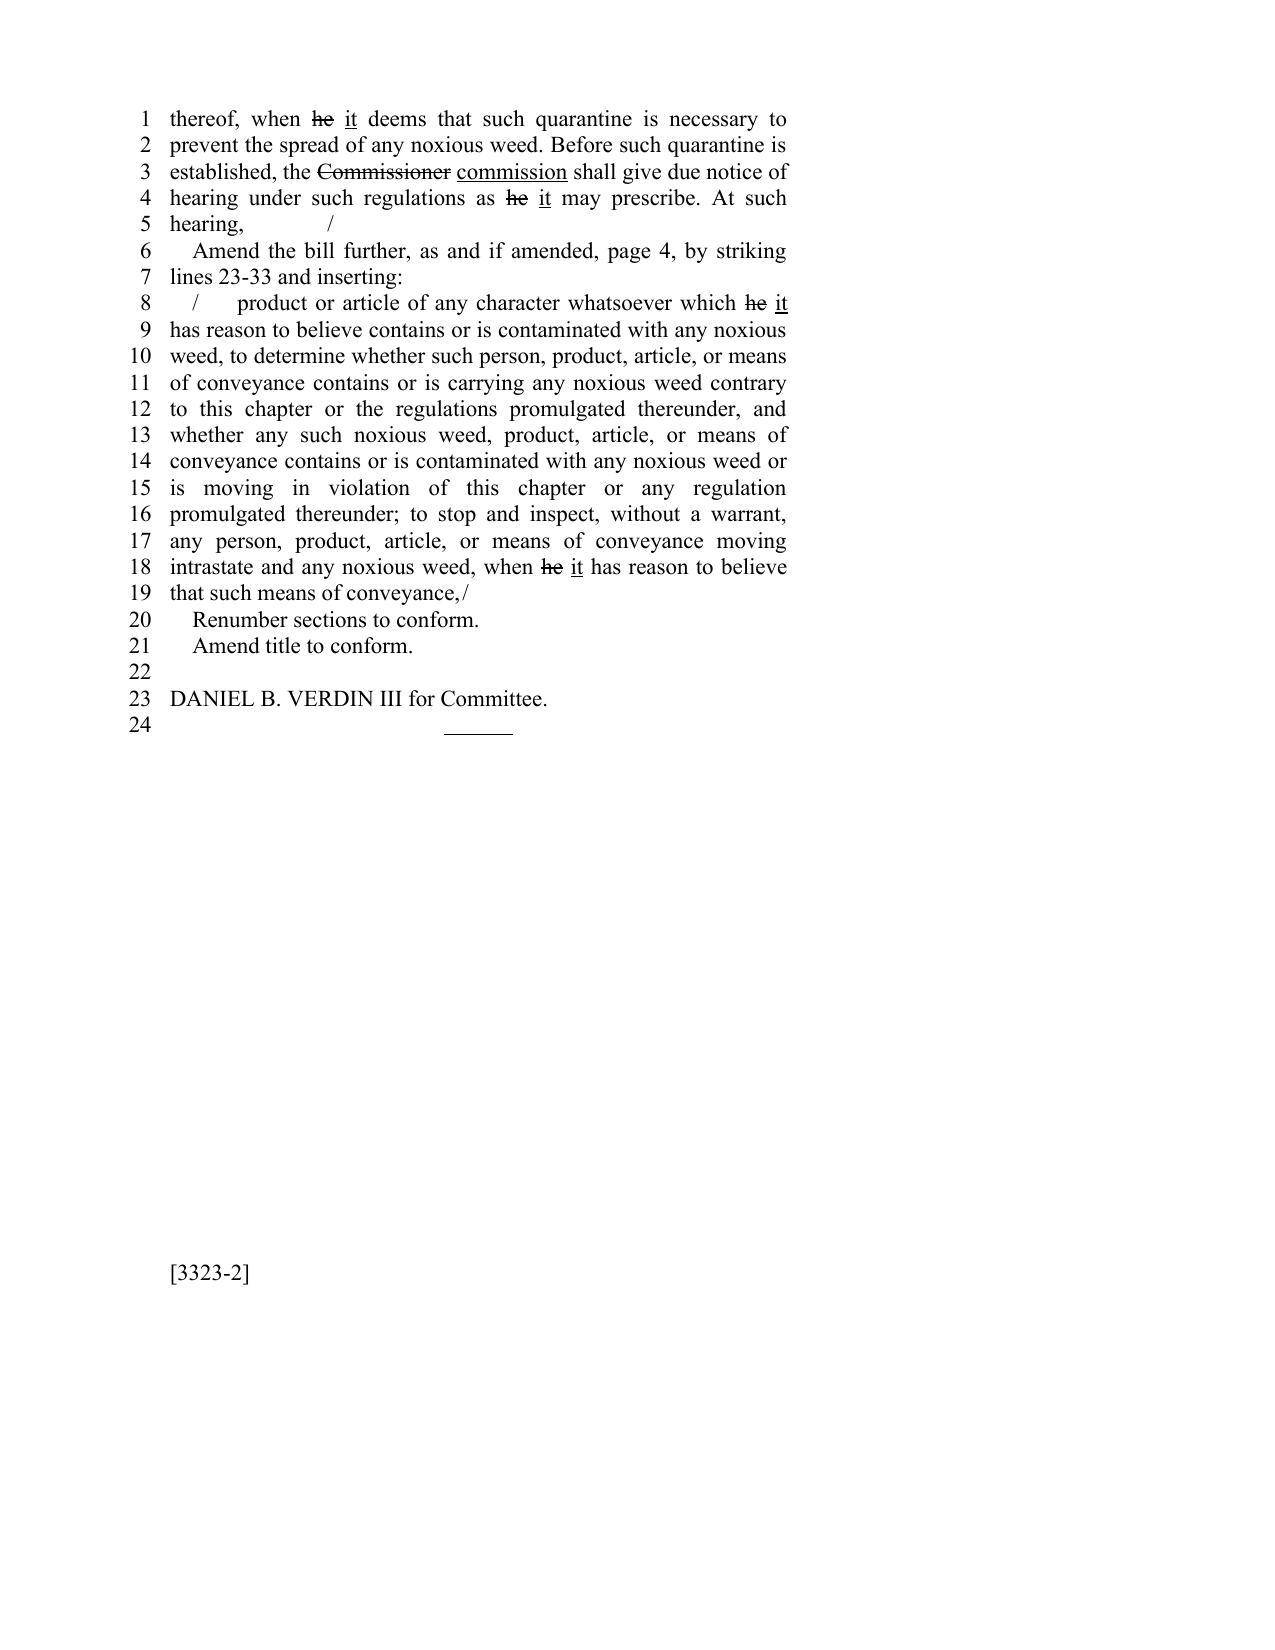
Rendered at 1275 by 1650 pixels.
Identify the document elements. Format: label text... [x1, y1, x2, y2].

text Amend the bill further, as and if amended, page 4, by striking lines 23-33 and inserting: [169, 237, 787, 289]
text DANIEL B. VERDIN III for Committee. [169, 685, 787, 711]
text Renumber sections to conform. [169, 606, 787, 632]
text / product or article of any character whatsoever which he it has reason to believe contains or is contaminated with any noxious weed, to determine whether such person, product, article, or means of conveyance contains or is carrying any noxious weed contrary to this chapter or the regulations promulgated thereunder, and whether any such noxious weed, product, article, or means of conveyance contains or is contaminated with any noxious weed or is moving in violation of this chapter or any regulation promulgated thereunder; to stop and inspect, without a warrant, any person, product, article, or means of conveyance moving intrastate and any noxious weed, when he it has reason to believe that such means of conveyance, / [169, 289, 787, 606]
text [169, 105, 787, 237]
text Amend title to conform. [169, 632, 787, 658]
